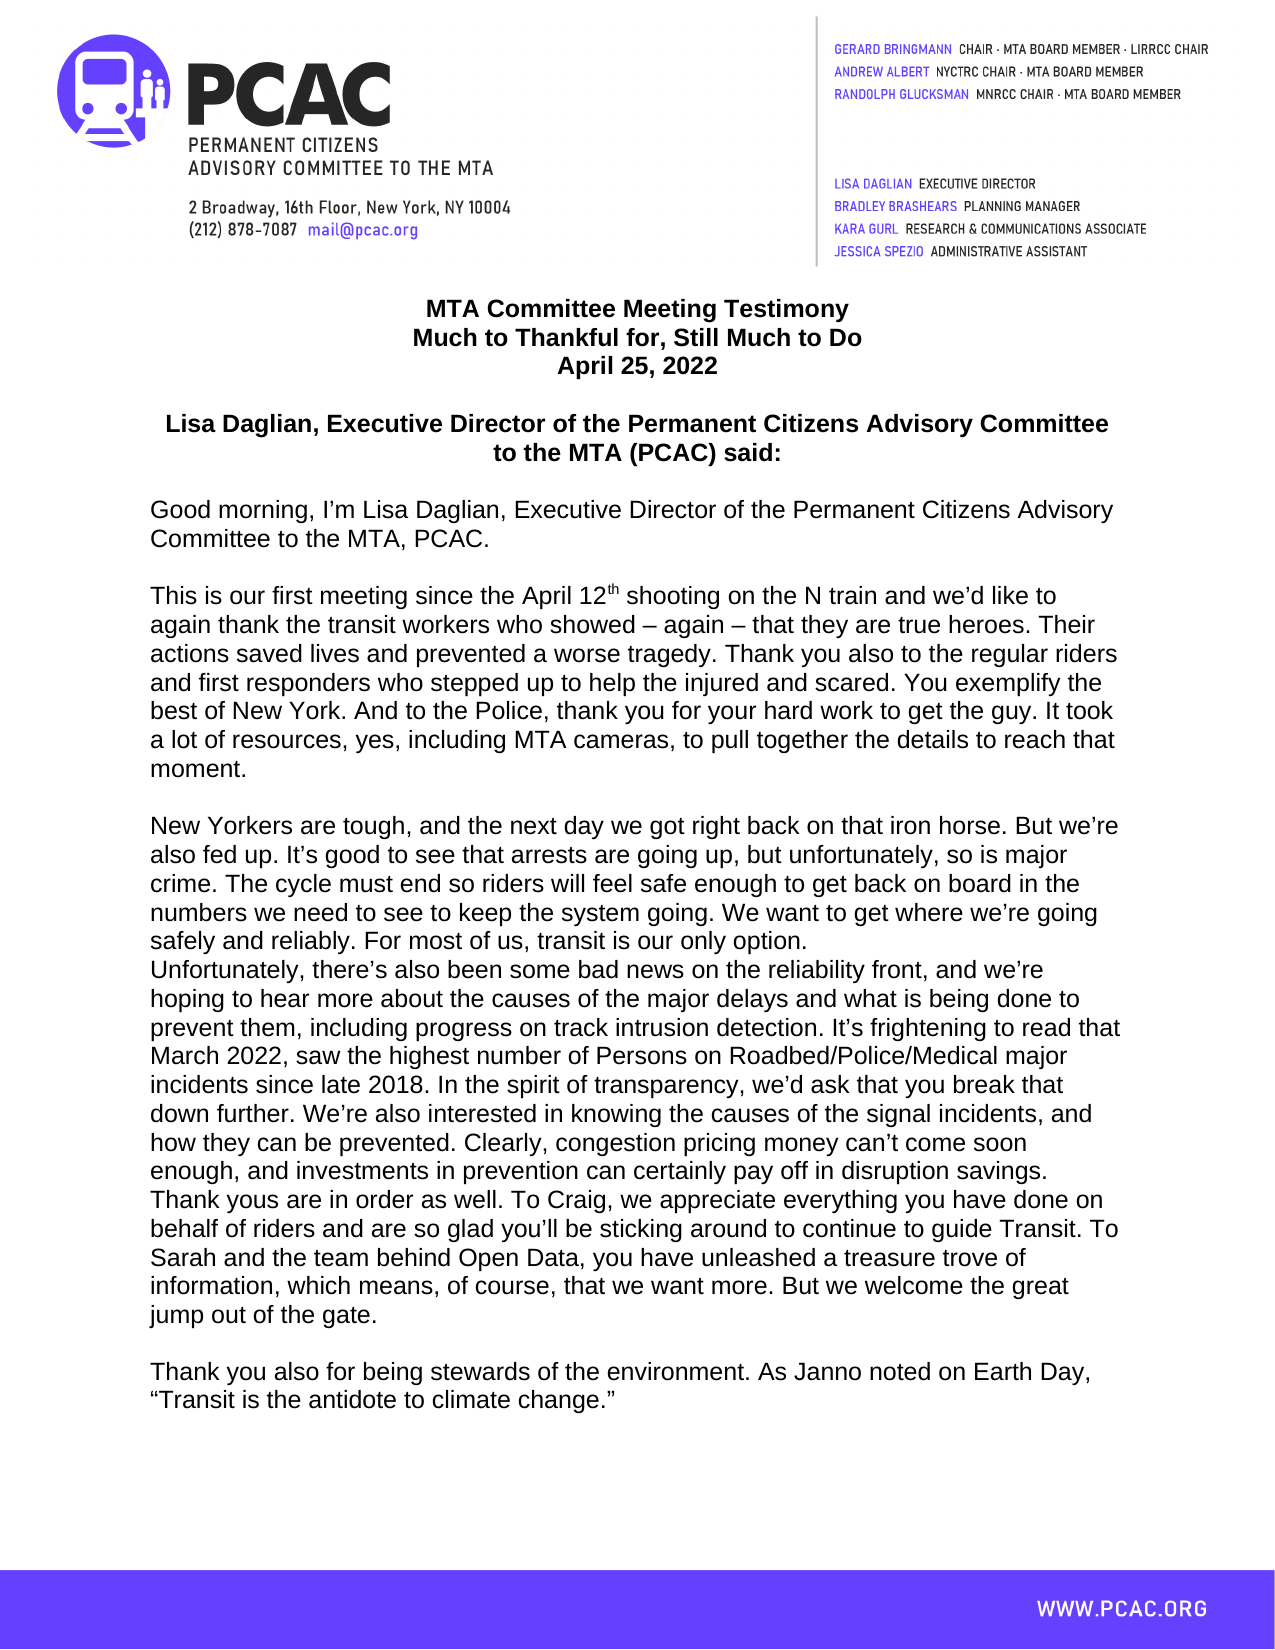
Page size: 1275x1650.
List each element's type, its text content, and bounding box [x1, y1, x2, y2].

text This is our first meeting since the April 12th shooting on the N train and we’d like to again thank the transit workers who showed – again – that they are true heroes. Their actions saved lives and prevented a worse tragedy. Thank you also to the regular riders and first responders who stepped up to help the injured and scared. You exemplify the best of New York. And to the Police, thank you for your hard work to get the guy. It took a lot of resources, yes, including MTA cameras, to pull together the details to reach that moment. [150, 581, 1125, 782]
text Lisa Daglian, Executive Director of the Permanent Citizens Advisory Committee to the MTA (PCAC) said: [150, 409, 1125, 466]
text MTA Committee Meeting Testimony [150, 279, 1125, 322]
picture [13, 3, 1256, 279]
picture [0, 1570, 1275, 1649]
text Unfortunately, there’s also been some bad news on the reliability front, and we’re hoping to hear more about the causes of the major delays and what is being done to prevent them, including progress on track intrusion detection. It’s frightening to read that March 2022, saw the highest number of Persons on Roadbed/Police/Medical major incidents since late 2018. In the spirit of transparency, we’d ask that you break that down further. We’re also interested in knowing the causes of the signal incidents, and how they can be prevented. Clearly, congestion pricing money can’t come soon enough, and investments in prevention can certainly pay off in disruption savings. [150, 955, 1125, 1185]
text Thank yous are in order as well. To Craig, we appreciate everything you have done on behalf of riders and are so glad you’ll be sticking around to continue to guide Transit. To Sarah and the team behind Open Data, you have unleashed a treasure trove of information, which means, of course, that we want more. But we welcome the great jump out of the gate. [150, 1185, 1125, 1329]
text Thank you also for being stewards of the environment. As Janno noted on Earth Day, “Transit is the antidote to climate change.” [150, 1357, 1125, 1414]
text Good morning, I’m Lisa Daglian, Executive Director of the Permanent Citizens Advisory Committee to the MTA, PCAC. [150, 495, 1125, 552]
text Much to Thankful for, Still Much to Do [150, 322, 1125, 351]
text April 25, 2022 [150, 351, 1125, 380]
text New Yorkers are tough, and the next day we got right back on that iron horse. But we’re also fed up. It’s good to see that arrests are going up, but unfortunately, so is major crime. The cycle must end so riders will feel safe enough to get back on board in the numbers we need to see to keep the system going. We want to get where we’re going safely and reliably. For most of us, transit is our only option. [150, 811, 1125, 955]
